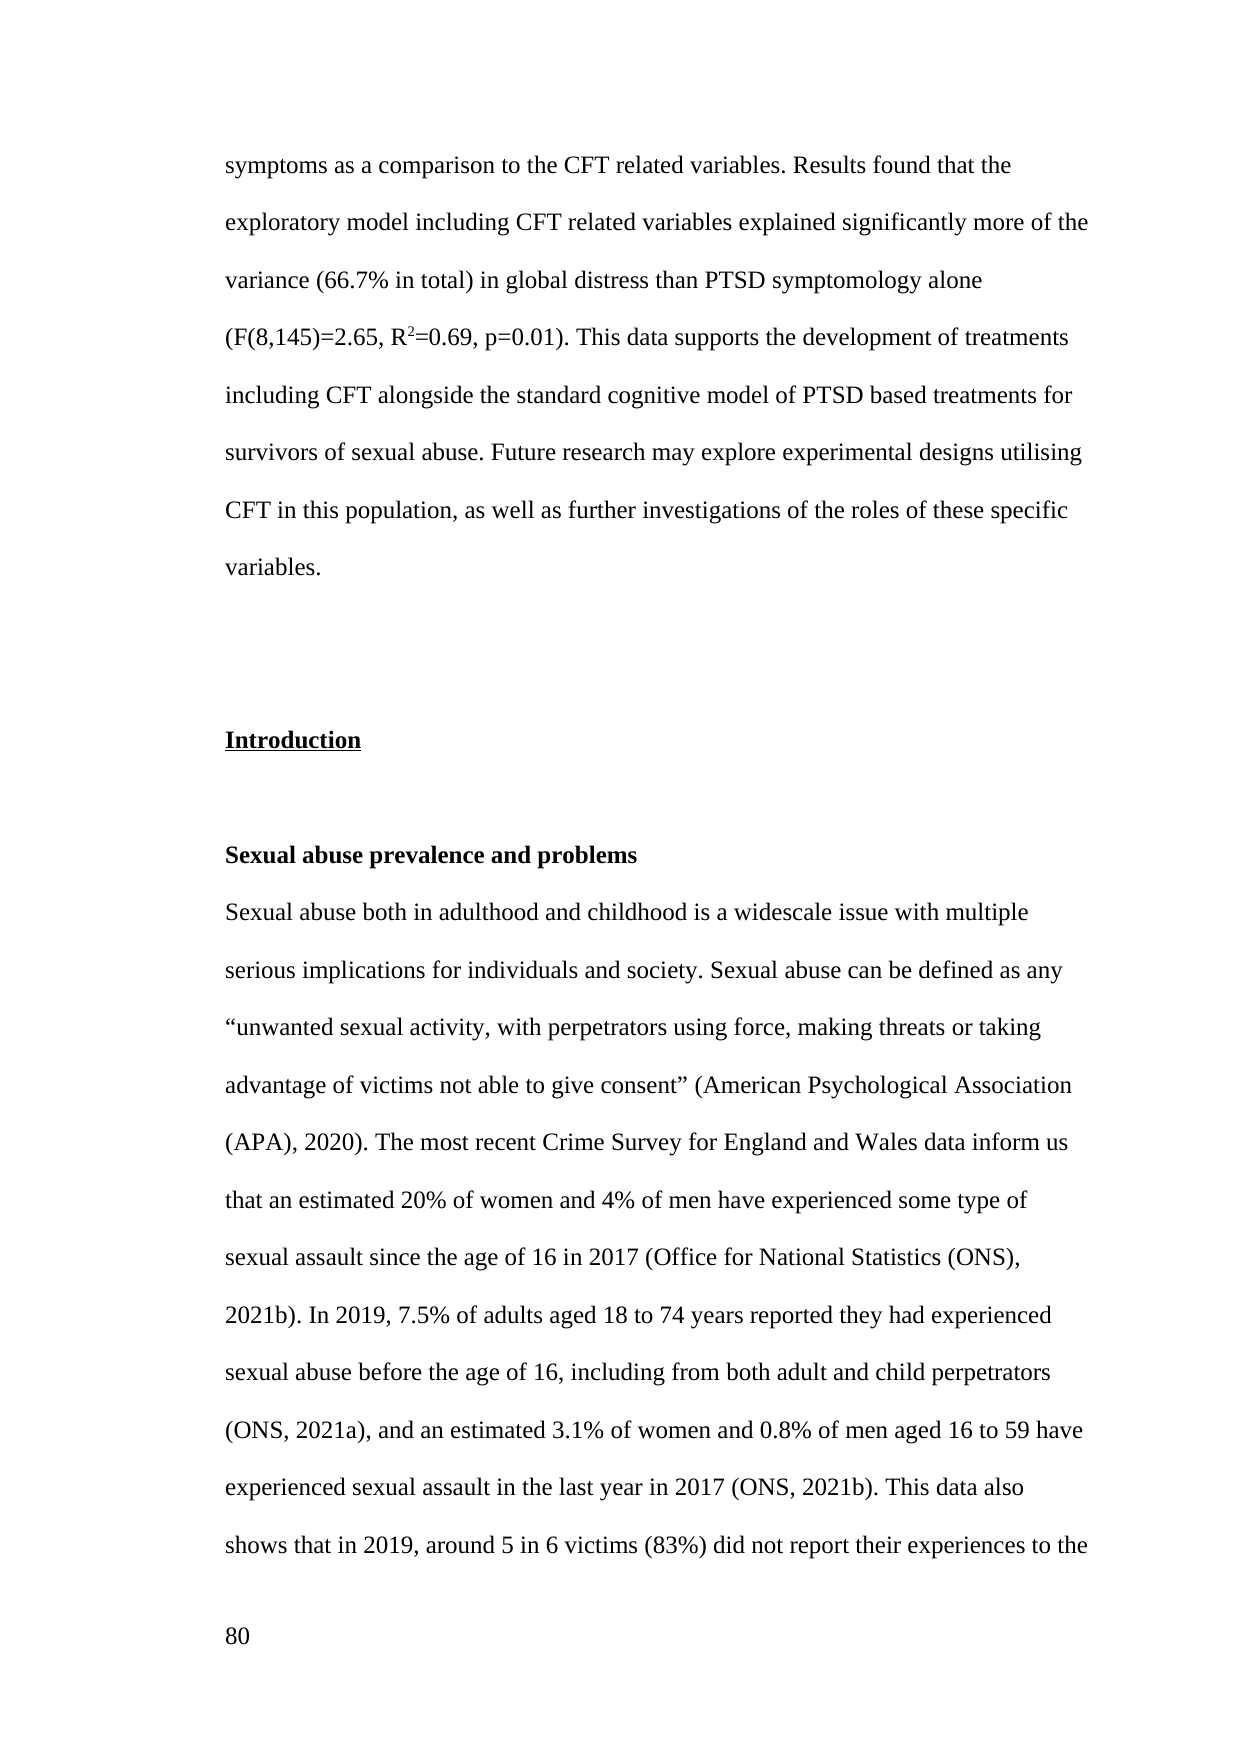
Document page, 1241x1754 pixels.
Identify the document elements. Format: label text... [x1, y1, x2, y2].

text Sexual abuse prevalence and problems [225, 840, 1090, 869]
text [225, 897, 1090, 1559]
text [225, 150, 1090, 581]
text Introduction [225, 725, 1090, 754]
